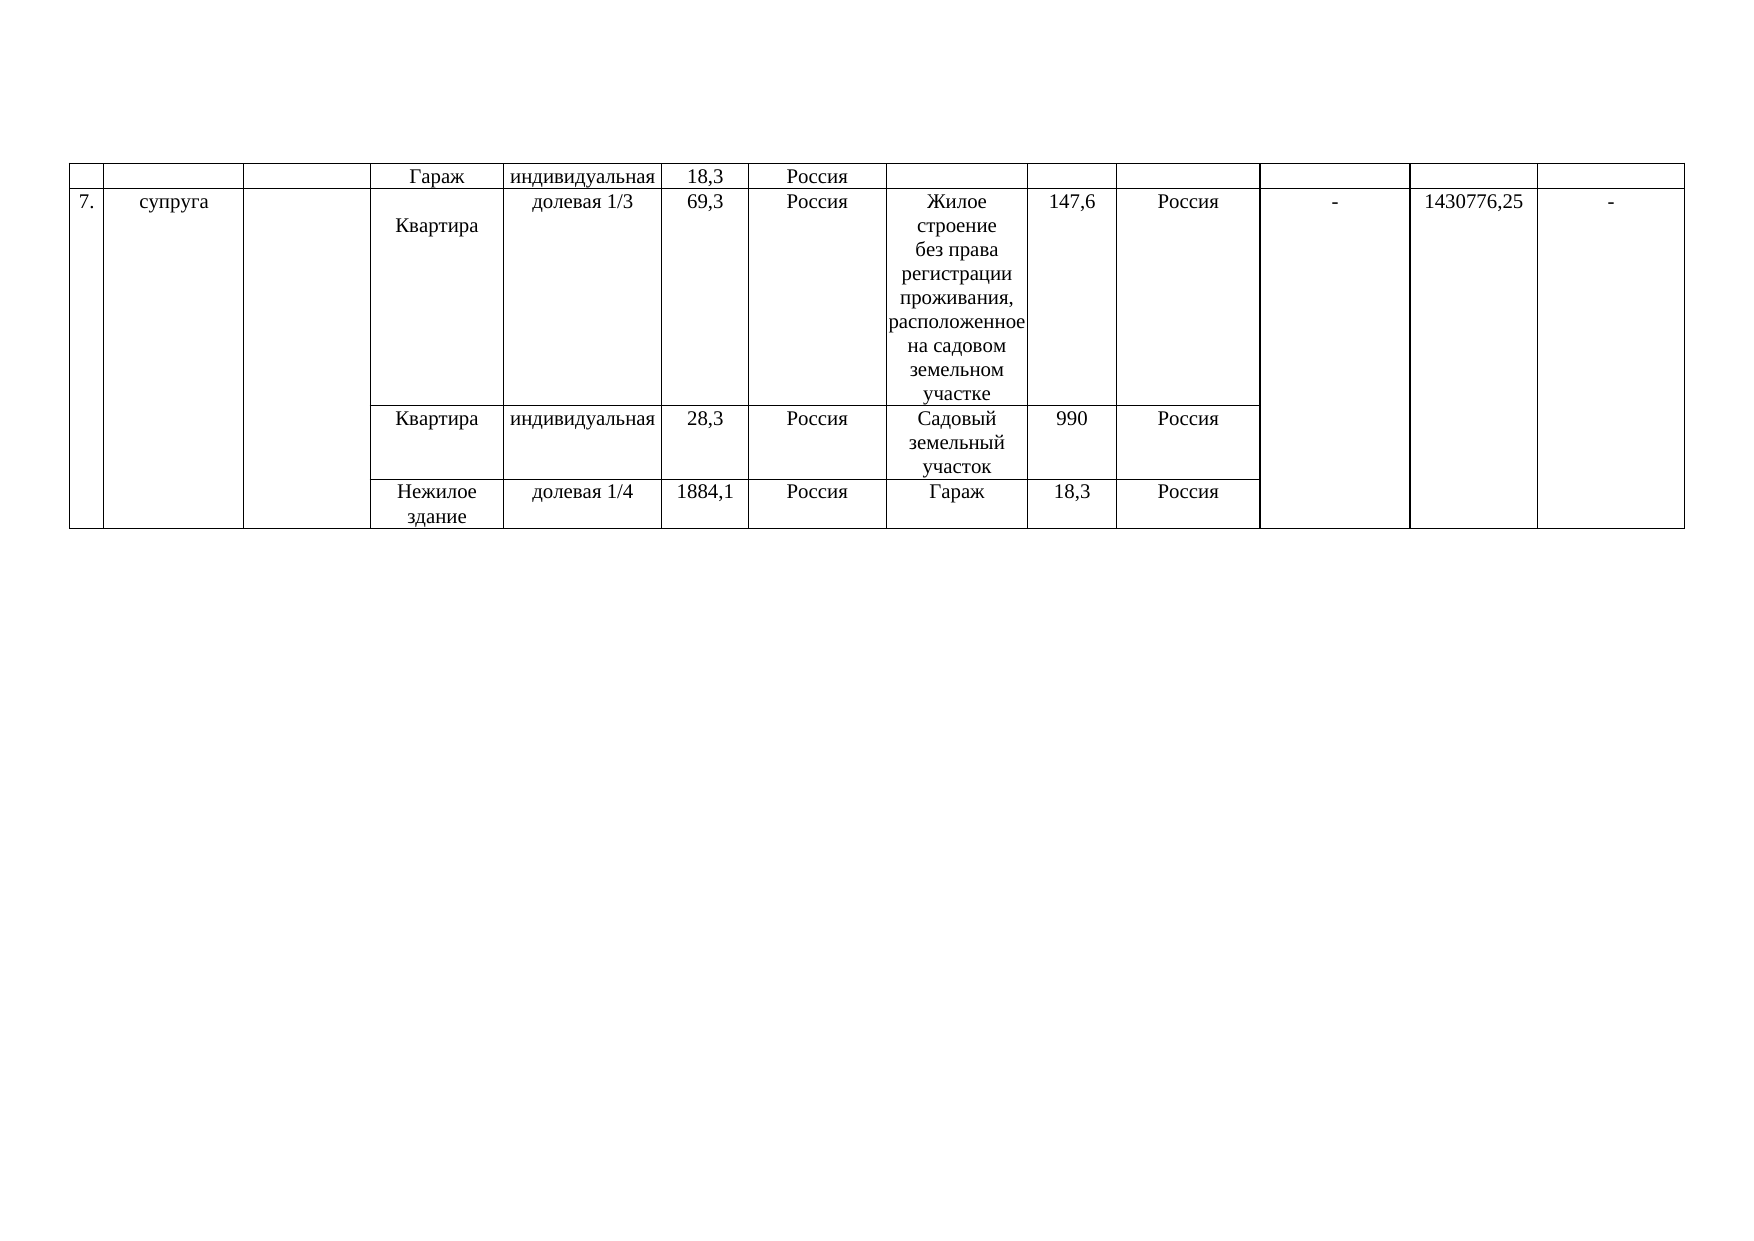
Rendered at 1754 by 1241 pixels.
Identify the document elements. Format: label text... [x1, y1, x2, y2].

table_cell Гараж [887, 480, 1027, 528]
table_cell Россия [749, 164, 886, 188]
table_cell Россия [1117, 406, 1259, 478]
table_cell Россия [1117, 480, 1259, 528]
table_cell 1884,1 [662, 480, 748, 528]
table_cell долевая 1/4 [504, 480, 661, 528]
table_cell супруга [104, 189, 243, 528]
table_cell 69,3 [662, 189, 748, 405]
table_cell Россия [749, 189, 886, 405]
table_cell Садовый земельный участок [887, 406, 1027, 478]
table_cell Нежилое здание [371, 480, 503, 528]
table_cell 7. [70, 189, 103, 528]
table_cell индивидуальная [504, 164, 661, 188]
table_cell Квартира [371, 406, 503, 478]
table_cell Россия [749, 406, 886, 478]
table_cell Гараж [371, 164, 503, 188]
table_cell Жилое строение без права регистрации проживания, расположенное на садовом земельном участке [887, 189, 1027, 405]
table_cell [244, 189, 370, 528]
table_cell 990 [1028, 406, 1116, 478]
table_cell - [1261, 189, 1409, 528]
table_cell индивидуальная [504, 406, 661, 478]
table_cell 28,3 [662, 406, 748, 478]
table_cell 147,6 [1028, 189, 1116, 405]
table_cell долевая 1/3 [504, 189, 661, 405]
table_cell 18,3 [1028, 480, 1116, 528]
table_cell 1430776,25 [1411, 189, 1537, 528]
table_cell - [1538, 189, 1684, 528]
table_cell 18,3 [662, 164, 748, 188]
table_cell Россия [749, 480, 886, 528]
table_cell Квартира [371, 189, 503, 405]
table_cell Россия [1117, 189, 1259, 405]
